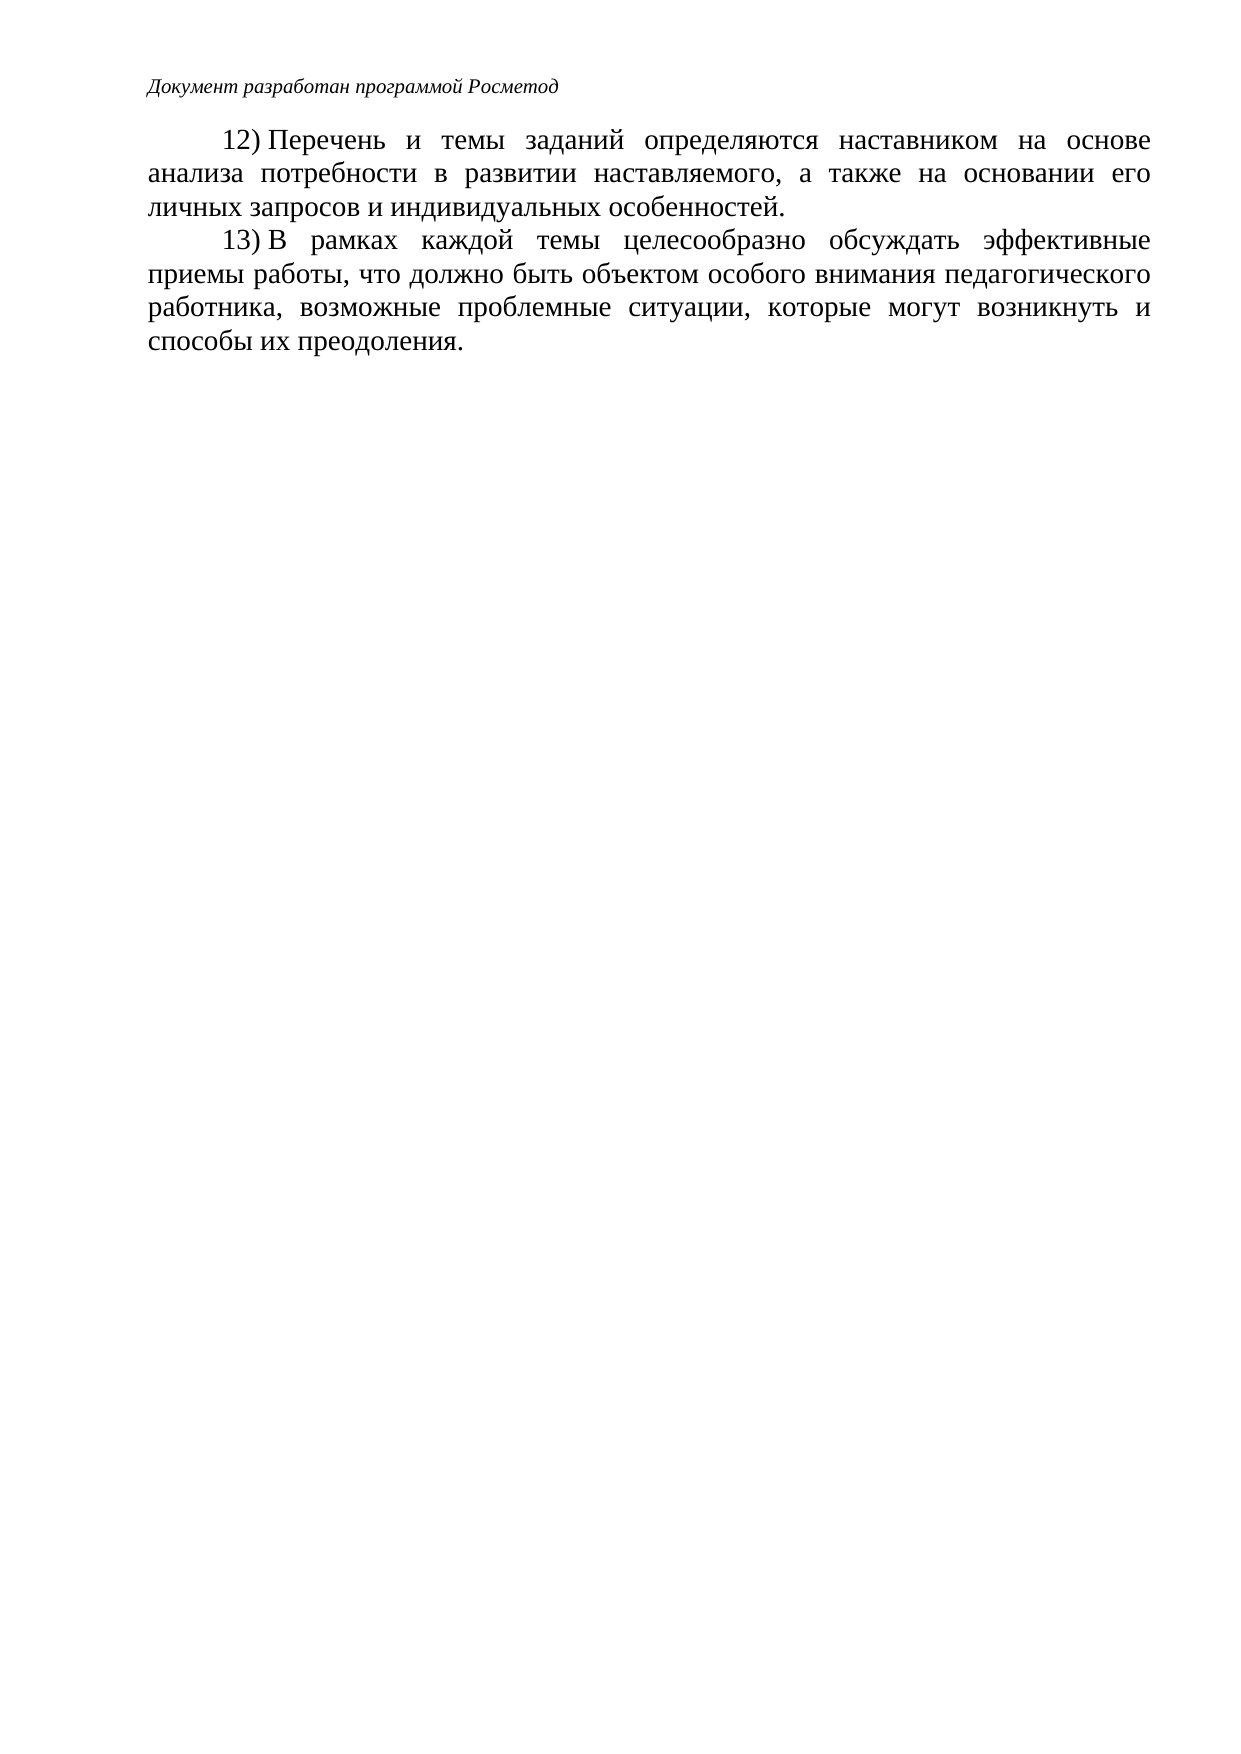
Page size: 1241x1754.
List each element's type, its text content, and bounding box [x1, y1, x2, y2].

text 12) Перечень и темы заданий определяются наставником на основе анализа потребности в развитии наставляемого, а также на основании его личных запросов и индивидуальных особенностей. [148, 122, 1152, 222]
text 13) В рамках каждой темы целесообразно обсуждать эффективные приемы работы, что должно быть объектом особого внимания педагогического работника, возможные проблемные ситуации, которые могут возникнуть и способы их преодоления. [148, 222, 1152, 357]
